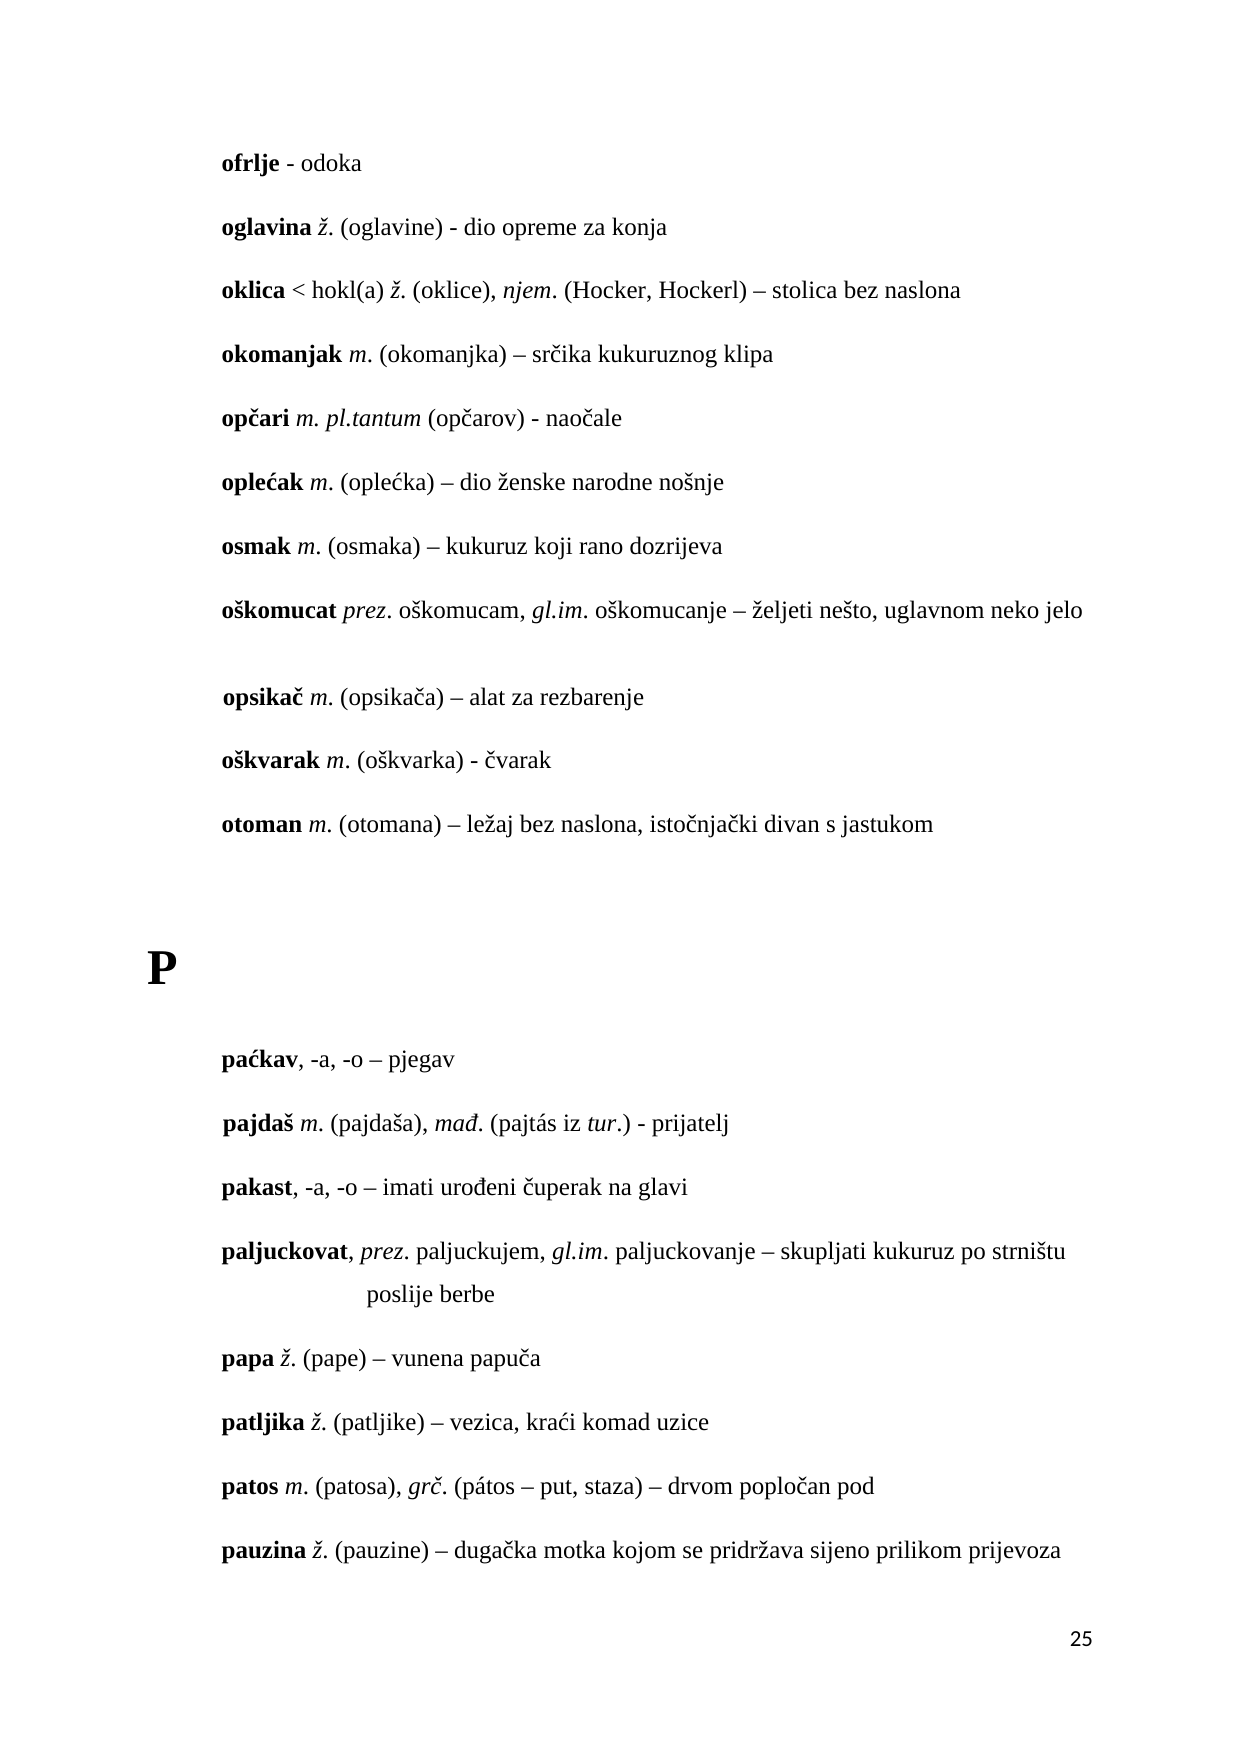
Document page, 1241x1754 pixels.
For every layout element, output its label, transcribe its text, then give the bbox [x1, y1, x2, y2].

text pajdaš m. (pajdaša), mađ. (pajtás iz tur.) - prijatelj [148, 1108, 1093, 1137]
text otoman m. (otomana) – ležaj bez naslona, istočnjački divan s jastukom [148, 809, 1093, 838]
text oškvarak m. (oškvarka) - čvarak [148, 746, 1093, 774]
text opčari m. pl.tantum (opčarov) - naočale [148, 403, 1093, 432]
text ofrlje - odoka [148, 148, 1093, 176]
text paljuckovat, prez. paljuckujem, gl.im. paljuckovanje – skupljati kukuruz po strništu poslije berbe [148, 1236, 1093, 1308]
text P [148, 937, 1093, 995]
text papa ž. (pape) – vunena papuča [148, 1343, 1093, 1372]
text oklica < hokl(a) ž. (oklice), njem. (Hocker, Hockerl) – stolica bez naslona [148, 276, 1093, 304]
text patljika ž. (patljike) – vezica, kraći komad uzice [148, 1407, 1093, 1436]
text oglavina ž. (oglavine) - dio opreme za konja [148, 212, 1093, 240]
text osmak m. (osmaka) – kukuruz koji rano dozrijeva [148, 531, 1093, 560]
text pauzina ž. (pauzine) – dugačka motka kojom se pridržava sijeno prilikom prijevoza [148, 1535, 1093, 1564]
text okomanjak m. (okomanjka) – srčika kukuruznog klipa [148, 339, 1093, 368]
text patos m. (patosa), grč. (pátos – put, staza) – drvom popločan pod [148, 1471, 1093, 1500]
text oškomucat prez. oškomucam, gl.im. oškomucanje – željeti nešto, uglavnom neko jelo opsikač m. (opsikača) – alat za rezbarenje [148, 595, 1093, 710]
text pakast, -a, -o – imati urođeni čuperak na glavi [148, 1172, 1093, 1201]
text paćkav, -a, -o – pjegav [148, 1044, 1093, 1073]
text oplećak m. (oplećka) – dio ženske narodne nošnje [148, 467, 1093, 496]
